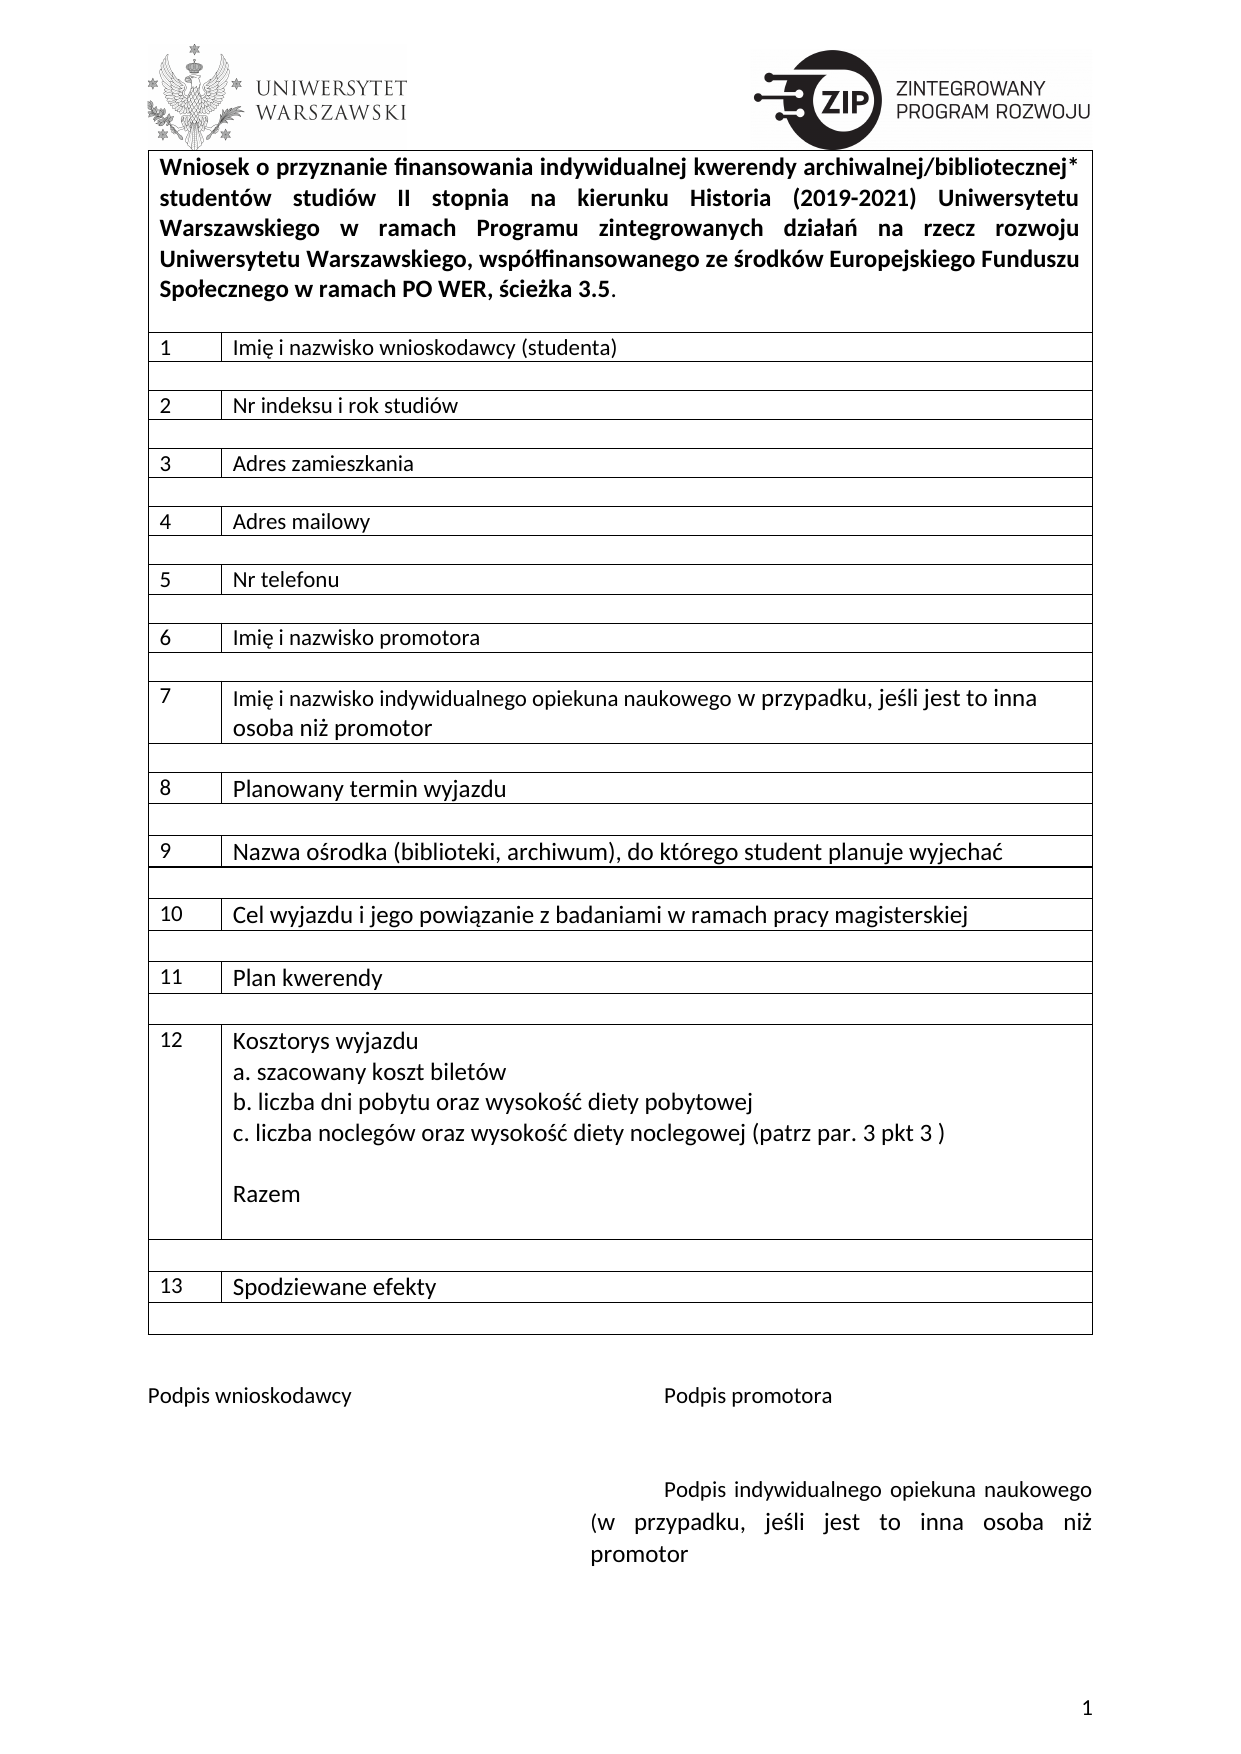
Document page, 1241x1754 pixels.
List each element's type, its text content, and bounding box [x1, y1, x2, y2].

table_cell [149, 994, 1092, 1024]
table_cell Cel wyjazdu i jego powiązanie z badaniami w ramach pracy magisterskiej [222, 899, 1092, 929]
table_cell 9 [149, 836, 221, 866]
table_cell Planowany termin wyjazdu [222, 773, 1092, 803]
picture [750, 49, 1093, 150]
table_cell 12 [149, 1025, 221, 1239]
table_cell Kosztorys wyjazdu a. szacowany koszt biletów b. liczba dni pobytu oraz wysokość diety pobytowej c. liczba noclegów oraz wysokość diety noclegowej (patrz par. 3 pkt 3 ) Razem [222, 1025, 1092, 1239]
table_cell [149, 420, 1092, 448]
table_cell [149, 931, 1092, 961]
table_cell Nr telefonu [222, 565, 1092, 593]
table_cell Nr indeksu i rok studiów [222, 391, 1092, 419]
table_cell [149, 1240, 1092, 1271]
table_cell [149, 536, 1092, 564]
table_cell [149, 868, 1092, 898]
table_cell 2 [149, 391, 221, 419]
table_cell 3 [149, 449, 221, 477]
picture [147, 44, 407, 150]
table_cell Plan kwerendy [222, 962, 1092, 993]
table_cell 10 [149, 899, 221, 929]
table_cell Imię i nazwisko indywidualnego opiekuna naukowego w przypadku, jeśli jest to inna osoba niż promotor [222, 682, 1092, 743]
table_cell [149, 744, 1092, 772]
table_cell 6 [149, 624, 221, 652]
table_cell 5 [149, 565, 221, 593]
table_cell Nazwa ośrodka (biblioteki, archiwum), do którego student planuje wyjechać [222, 836, 1092, 866]
table_header Wniosek o przyznanie finansowania indywidualnej kwerendy archiwalnej/bibliotecznej* studentów studiów II stopnia na kierunku Historia (2019-2021) Uniwersytetu Warszawskiego w ramach Programu zintegrowanych działań na rzecz rozwoju Uniwersytetu Warszawskiego, współfinansowanego ze środków Europejskiego Funduszu Społecznego w ramach PO WER, ścieżka 3.5. [149, 151, 1092, 332]
table_cell [149, 595, 1092, 622]
table_cell [149, 1303, 1092, 1334]
table_cell [149, 362, 1092, 390]
table_cell [149, 653, 1092, 681]
text Podpis indywidualnego opiekuna naukowego (w przypadku, jeśli jest to inna osoba niż promotor [590, 1475, 1093, 1569]
table_cell Spodziewane efekty [222, 1272, 1092, 1302]
table_cell [149, 804, 1092, 835]
table_cell Imię i nazwisko promotora [222, 624, 1092, 652]
table_cell 11 [149, 962, 221, 993]
table_cell 7 [149, 682, 221, 743]
table_cell 8 [149, 773, 221, 803]
table_cell 13 [149, 1272, 221, 1302]
text Podpis wnioskodawcy Podpis promotora [148, 1382, 1093, 1409]
table_cell Adres mailowy [222, 507, 1092, 535]
table_cell 1 [149, 333, 221, 361]
table_cell Imię i nazwisko wnioskodawcy (studenta) [222, 333, 1092, 361]
table_cell Adres zamieszkania [222, 449, 1092, 477]
table_cell 4 [149, 507, 221, 535]
table_cell [149, 478, 1092, 506]
